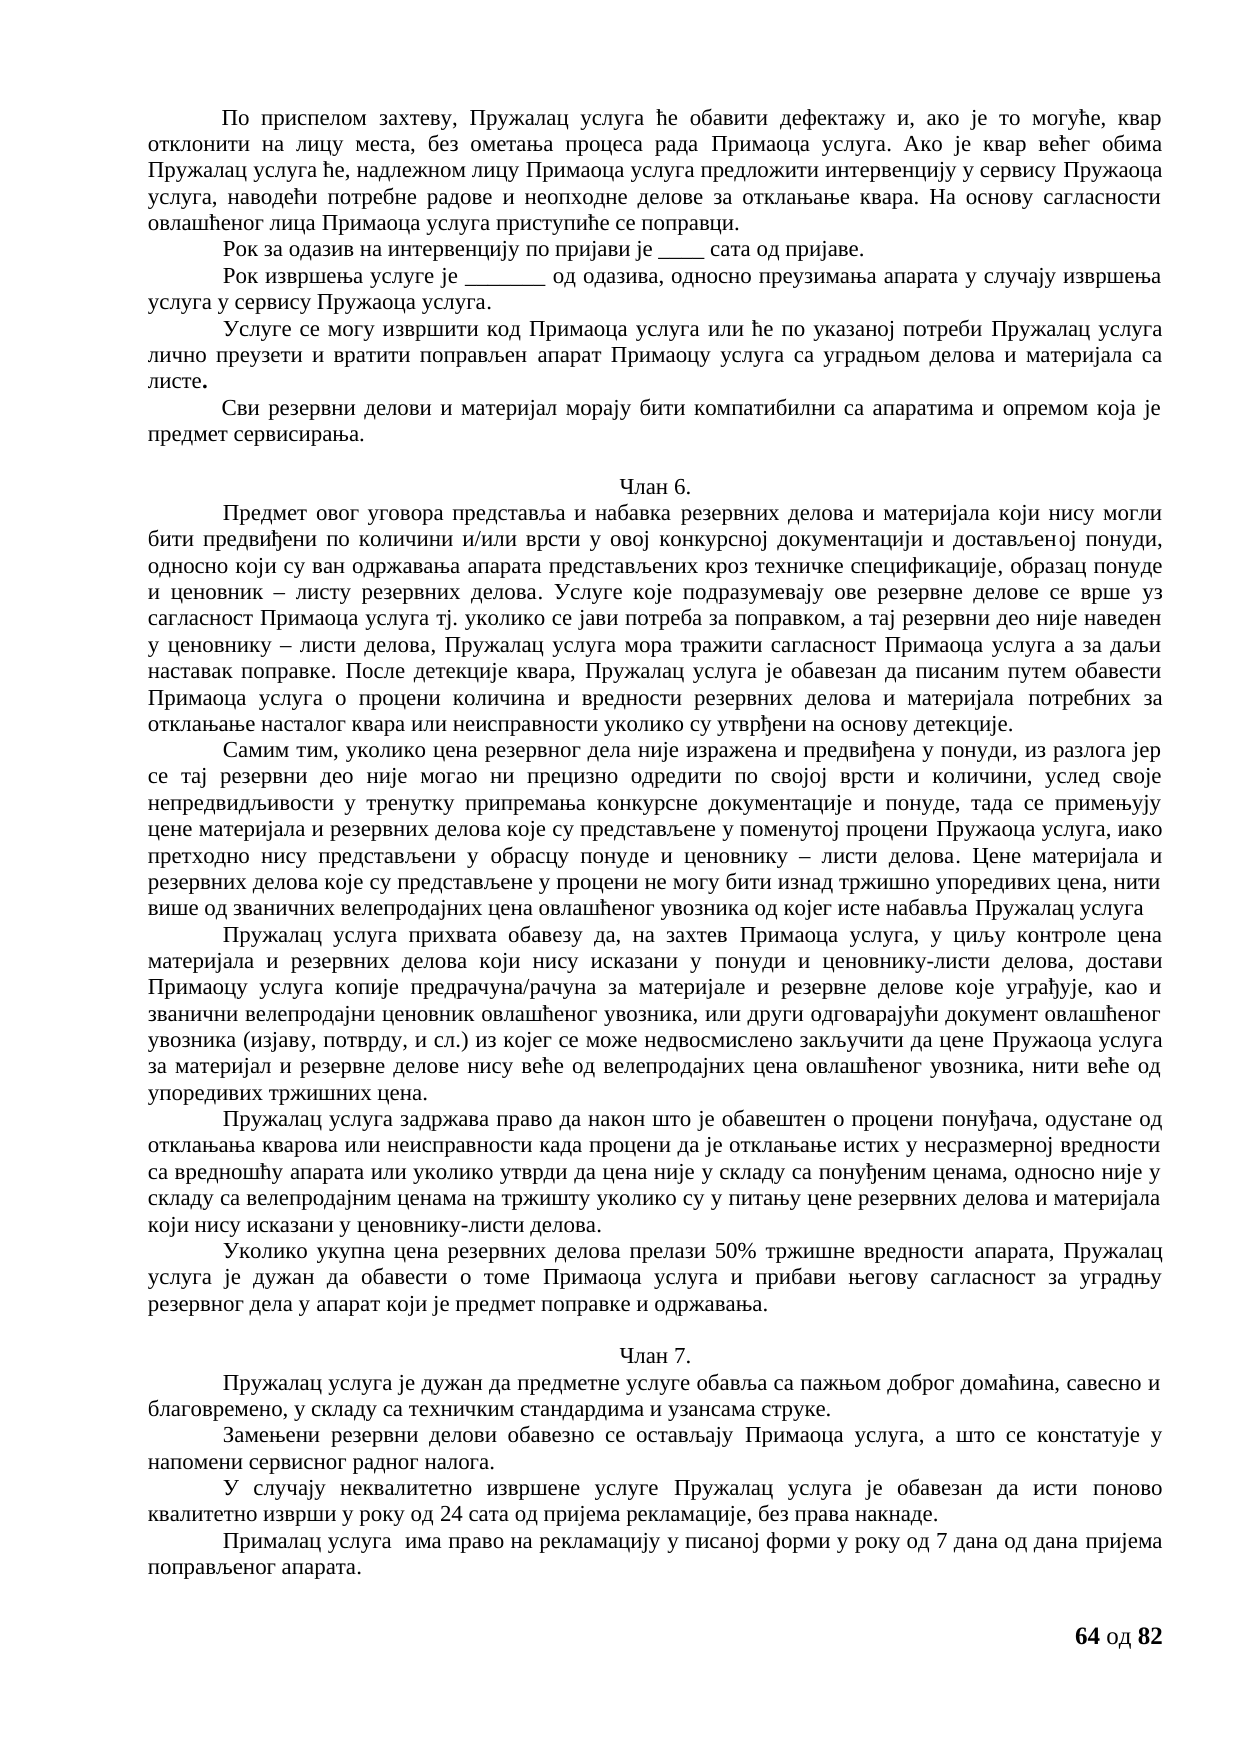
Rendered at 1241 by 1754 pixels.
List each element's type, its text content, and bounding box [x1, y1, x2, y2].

text Уколико укупна цена резервних делова прелази 50% тржишне вредности апарата, Пружалац услуга је дужан да обавести о томе Примаоца услуга и прибави његову сагласност за уградњу резервног дела у апарат који је предмет поправке и одржавања. [148, 1237, 1163, 1316]
text Члан 6. [148, 473, 1163, 499]
text У случају неквалитетно извршене услуге Пружалац услуга је обавезан да исти поново квалитетно изврши у року од 24 сата од пријема рекламације, без права накнаде. [148, 1474, 1163, 1527]
text Пружалац услуга задржава право да након што је обавештен о процени понуђача, одустане од отклањања кварова или неисправности када процени да је отклањање истих у несразмерној вредности са вредношћу апарата или уколико утврди да цена није у складу са понуђеним ценама, односно није у складу са велепродајним ценама на тржишту уколико су у питању цене резервних делова и материјала који нису исказани у ценовнику-листи делова. [148, 1105, 1163, 1237]
text По приспелом захтеву, Пружалац услуга ће обавити дефектажу и, ако је то могуће, квар отклонити на лицу места, без ометања процеса рада Примаоца услуга. Ако је квар већег обима Пружалац услуга ће, надлежном лицу Примаоца услуга предложити интервенцију у сервису Пружаоца услуга, наводећи потребне радове и неопходне делове за отклањање квара. На основу сагласности овлашћеног лица Примаоца услуга приступиће се поправци. [148, 104, 1163, 236]
text Пружалац услуга је дужан да предметне услуге обавља са пажњом доброг домаћина, савесно и благовремено, у складу са техничким стандардима и узансама струке. [148, 1369, 1163, 1421]
text Члан 7. [148, 1342, 1163, 1369]
text Пружалац услуга прихвата обавезу да, на захтев Примаоца услуга, у циљу контроле цена материјала и резервних делова који нису исказани у понуди и ценовнику-листи делова, достави Примаоцу услуга копије предрачуна/рачуна за материјале и резервне делове које уграђује, као и званични велепродајни ценовник овлашћеног увозника, или други одговарајући документ овлашћеног увозника (изјаву, потврду, и сл.) из којег се може недвосмислено закључити да цене Пружаоца услуга за материјал и резервне делове нису веће од велепродајних цена овлашћеног увозника, нити веће од упоредивих тржишних цена. [148, 921, 1163, 1105]
text Предмет овог уговора представља и набавка резервних делова и материјала који нису могли бити предвиђени по количини и/или врсти у овој конкурсној документацији и достављеној понуди, односно који су ван одржавања апарата представљених кроз техничке спецификације, образац понуде и ценовник – листу резервних делова. Услуге које подразумевају ове резервне делове се врше уз сагласност Примаоца услуга тј. уколико се јави потреба за поправком, а тај резервни део није наведен у ценовнику – листи делова, Пружалац услуга мора тражити сагласност Примаоца услуга а за даљи наставак поправке. После детекције квара, Пружалац услуга је обавезан да писаним путем обавести Примаоца услуга о процени количина и вредности резервних делова и материјала потребних за отклањање насталог квара или неисправности уколико су утврђени на основу детекције. [148, 499, 1163, 736]
text Самим тим, уколико цена резервног дела није изражена и предвиђена у понуди, из разлога јер се тај резервни део није могао ни прецизно одредити по својој врсти и количини, услед своје непредвидљивости у тренутку припремања конкурсне документације и понуде, тада се примењују цене материјала и резервних делова које су представљене у поменутој процени Пружаоца услуга, иако претходно нису представљени у обрасцу понуде и ценовнику – листи делова. Цене материјала и резервних делова које су представљене у процени не могу бити изнад тржишно упоредивих цена, нити више од званичних велепродајних цена овлашћеног увозника од којег исте набавља Пружалац услуга [148, 736, 1163, 921]
text Сви резервни делови и материјал морају бити компатибилни са апаратима и опремом која је предмет сервисирања. [148, 394, 1163, 446]
text Рок за одазив на интервенцију по пријави је ____ сата од пријаве. [148, 236, 1163, 262]
text Замењени резервни делови обавезно се остављају Примаоца услуга, а што се констатује у напомени сервисног радног налога. [148, 1421, 1163, 1474]
text Прималац услуга има право на рекламацију у писаној форми у року од 7 дана од дана пријема поправљеног апарата. [148, 1527, 1163, 1579]
text Рок извршења услуге је _______ од одазива, односно преузимања апарата у случају извршења услуга у сервису Пружаоца услуга. [148, 262, 1163, 314]
text Услуге се могу извршити код Примаоца услуга или ће по указаној потреби Пружалац услуга лично преузети и вратити поправљен апарат Примаоцу услуга са уградњом делова и материјала са листе. [148, 314, 1163, 394]
